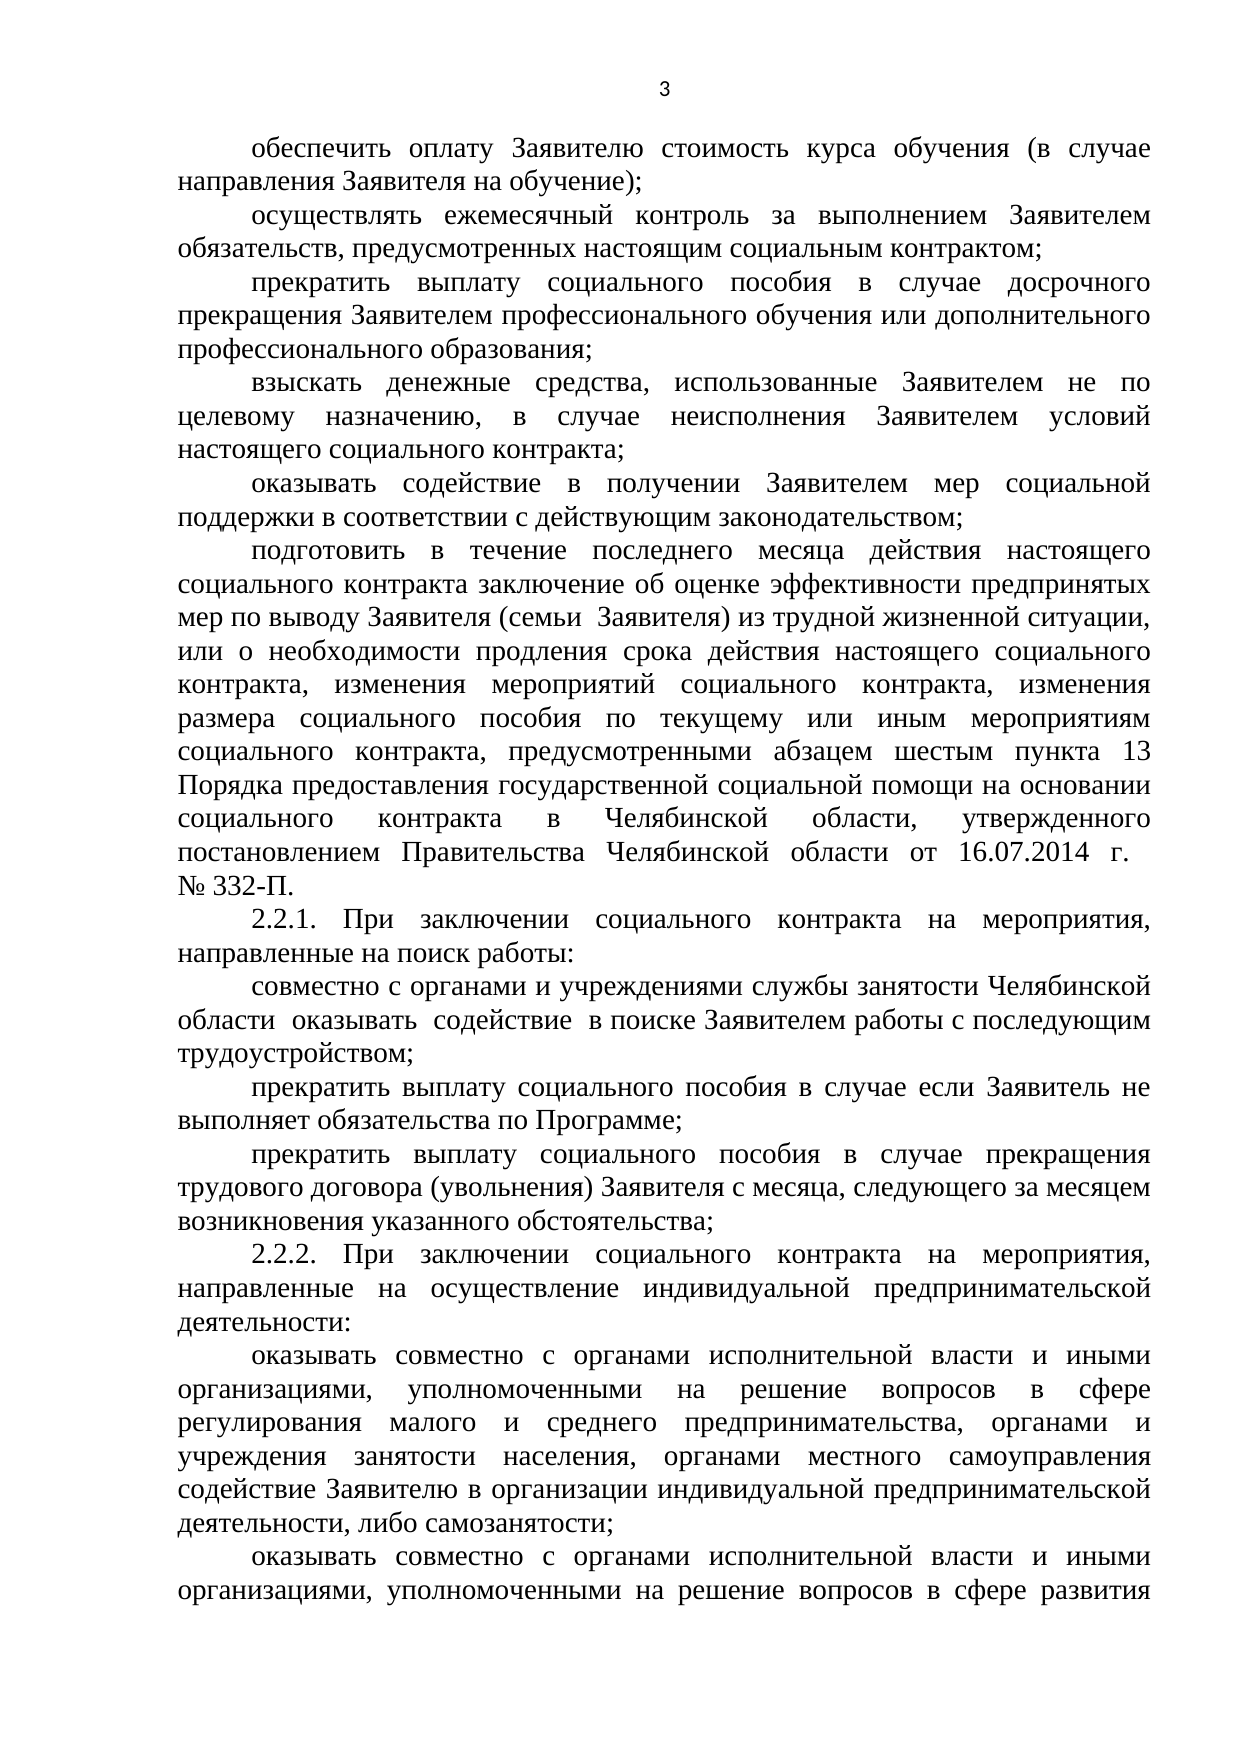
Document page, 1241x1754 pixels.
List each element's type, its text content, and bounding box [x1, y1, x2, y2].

text прекратить выплату социального пособия в случае досрочного прекращения Заявителем профессионального обучения или дополнительного профессионального образования; [177, 264, 1152, 364]
text обеспечить оплату Заявителю стоимость курса обучения (в случае направления Заявителя на обучение); [177, 130, 1152, 197]
text оказывать совместно с органами исполнительной власти и иными организациями, уполномоченными на решение вопросов в сфере регулирования малого и среднего предпринимательства, органами и учреждения занятости населения, органами местного самоуправления содействие Заявителю в организации индивидуальной предпринимательской деятельности, либо самозанятости; [177, 1337, 1152, 1538]
text взыскать денежные средства, использованные Заявителем не по целевому назначению, в случае неисполнения Заявителем условий настоящего социального контракта; [177, 364, 1152, 465]
text оказывать содействие в получении Заявителем мер социальной поддержки в соответствии с действующим законодательством; [177, 465, 1152, 532]
text 2.2.1. При заключении социального контракта на мероприятия, направленные на поиск работы: [177, 901, 1152, 968]
text 2.2.2. При заключении социального контракта на мероприятия, направленные на осуществление индивидуальной предпринимательской деятельности: [177, 1237, 1152, 1337]
text подготовить в течение последнего месяца действия настоящего социального контракта заключение об оценке эффективности предпринятых мер по выводу Заявителя (семьи Заявителя) из трудной жизненной ситуации, или о необходимости продления срока действия настоящего социального контракта, изменения мероприятий социального контракта, изменения размера социального пособия по текущему или иным мероприятиям социального контракта, предусмотренными абзацем шестым пункта 13 Порядка предоставления государственной социальной помощи на основании социального контракта в Челябинской области, утвержденного постановлением Правительства Челябинской области от 16.07.2014 г. № 332-П. [177, 532, 1152, 901]
text совместно с органами и учреждениями службы занятости Челябинской области оказывать содействие в поиске Заявителем работы с последующим трудоустройством; [177, 968, 1152, 1069]
text прекратить выплату социального пособия в случае прекращения трудового договора (увольнения) Заявителя с месяца, следующего за месяцем возникновения указанного обстоятельства; [177, 1136, 1152, 1237]
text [177, 1538, 1152, 1606]
text прекратить выплату социального пособия в случае если Заявитель не выполняет обязательства по Программе; [177, 1069, 1152, 1136]
text осуществлять ежемесячный контроль за выполнением Заявителем обязательств, предусмотренных настоящим социальным контрактом; [177, 197, 1152, 264]
